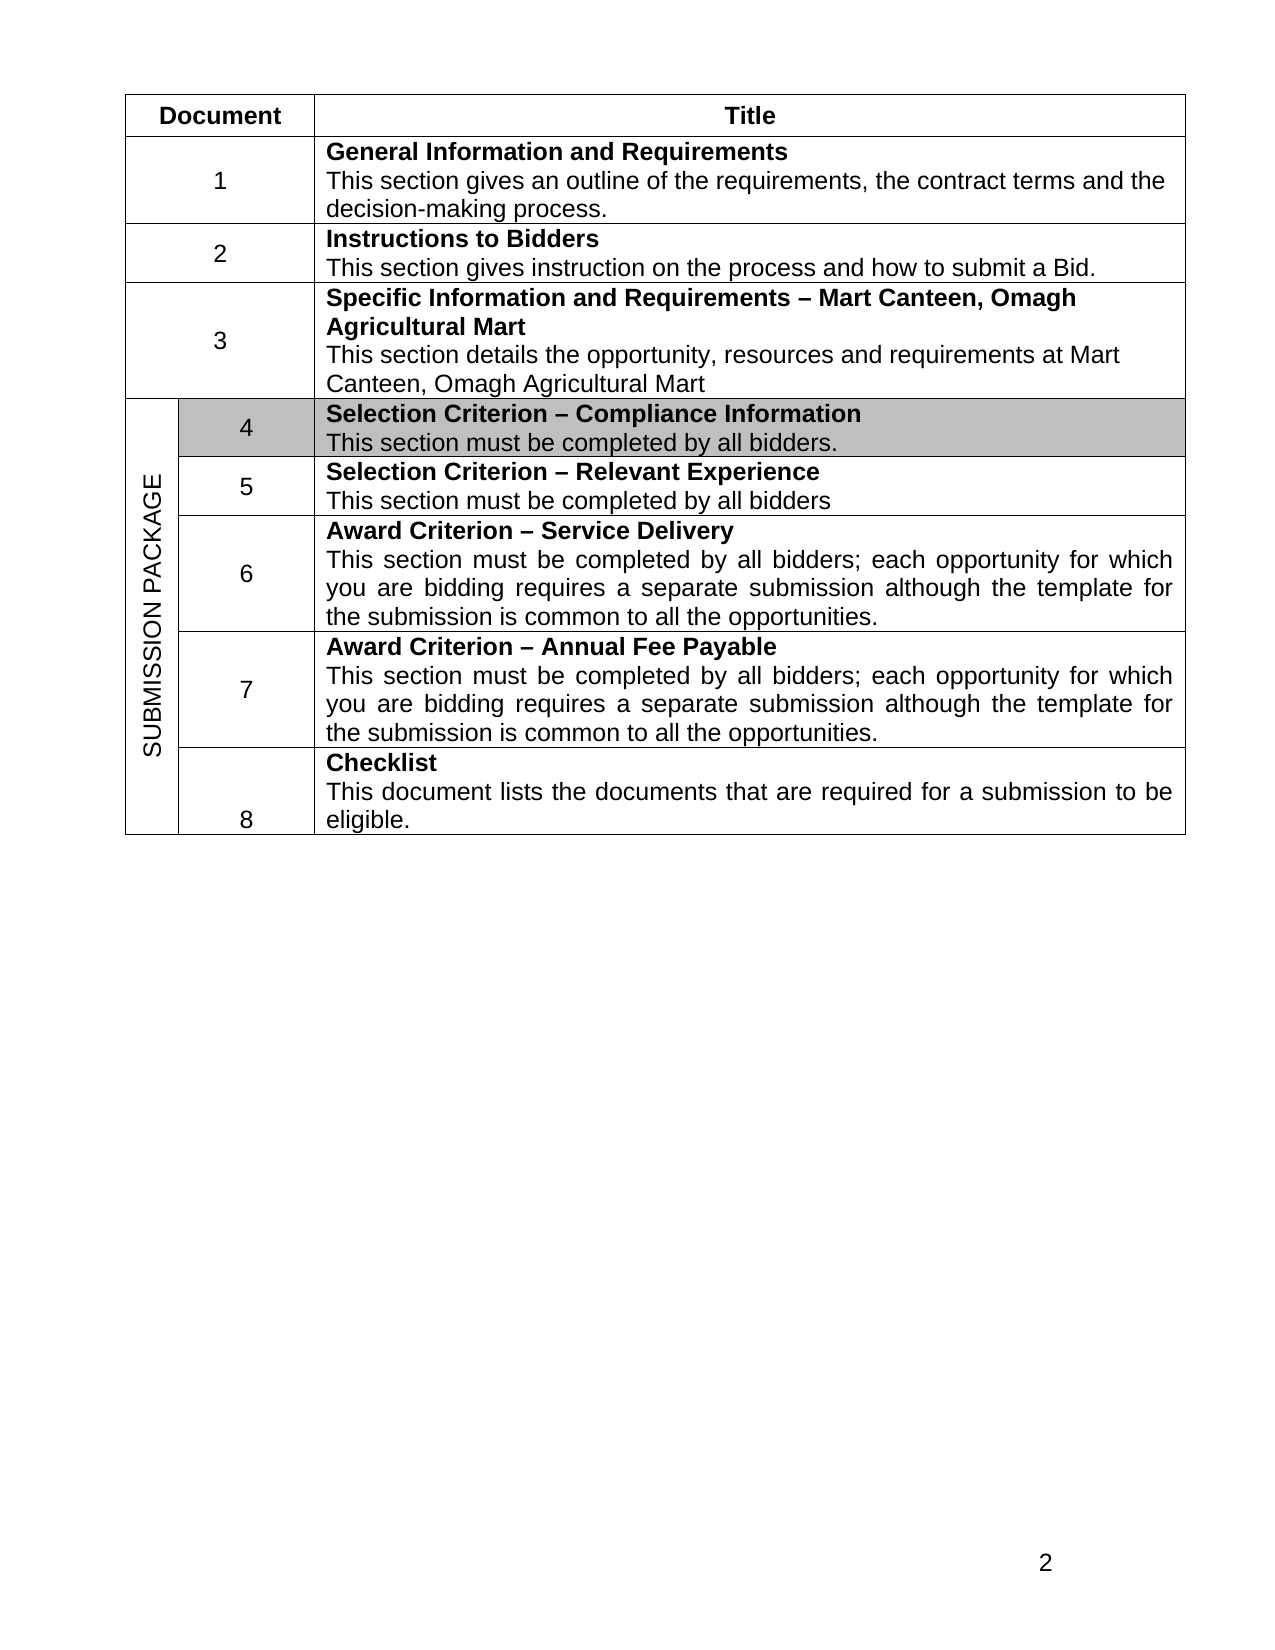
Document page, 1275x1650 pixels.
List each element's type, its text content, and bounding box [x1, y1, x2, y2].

table_cell 2 [126, 224, 314, 282]
table_header Title [315, 95, 1185, 136]
table_cell Checklist This document lists the documents that are required for a submission to be eligible. [315, 748, 1185, 834]
table_cell General Information and Requirements This section gives an outline of the requirements, the contract terms and the decision-making process. [315, 137, 1185, 223]
table_header Document [126, 95, 314, 136]
table_cell 7 [179, 632, 314, 747]
table_cell Award Criterion – Service Delivery This section must be completed by all bidders; each opportunity for which you are bidding requires a separate submission although the template for the submission is common to all the opportunities. [315, 516, 1185, 631]
table_cell 1 [126, 137, 314, 223]
table_cell Selection Criterion – Relevant Experience This section must be completed by all bidders [315, 457, 1185, 515]
table_cell Selection Criterion – Compliance Information This section must be completed by all bidders. [315, 399, 1185, 456]
table_cell 6 [179, 516, 314, 631]
table_cell Specific Information and Requirements – Mart Canteen, Omagh Agricultural Mart This section details the opportunity, resources and requirements at Mart Canteen, Omagh Agricultural Mart [315, 283, 1185, 398]
table_cell Instructions to Bidders This section gives instruction on the process and how to submit a Bid. [315, 224, 1185, 282]
table_cell 3 [126, 283, 314, 398]
table_cell 5 [179, 457, 314, 515]
table_cell 4 [179, 399, 314, 456]
table_cell SUBMISSION PACKAGE [126, 399, 178, 834]
table_cell Award Criterion – Annual Fee Payable This section must be completed by all bidders; each opportunity for which you are bidding requires a separate submission although the template for the submission is common to all the opportunities. [315, 632, 1185, 747]
table_cell 8 [179, 748, 314, 834]
